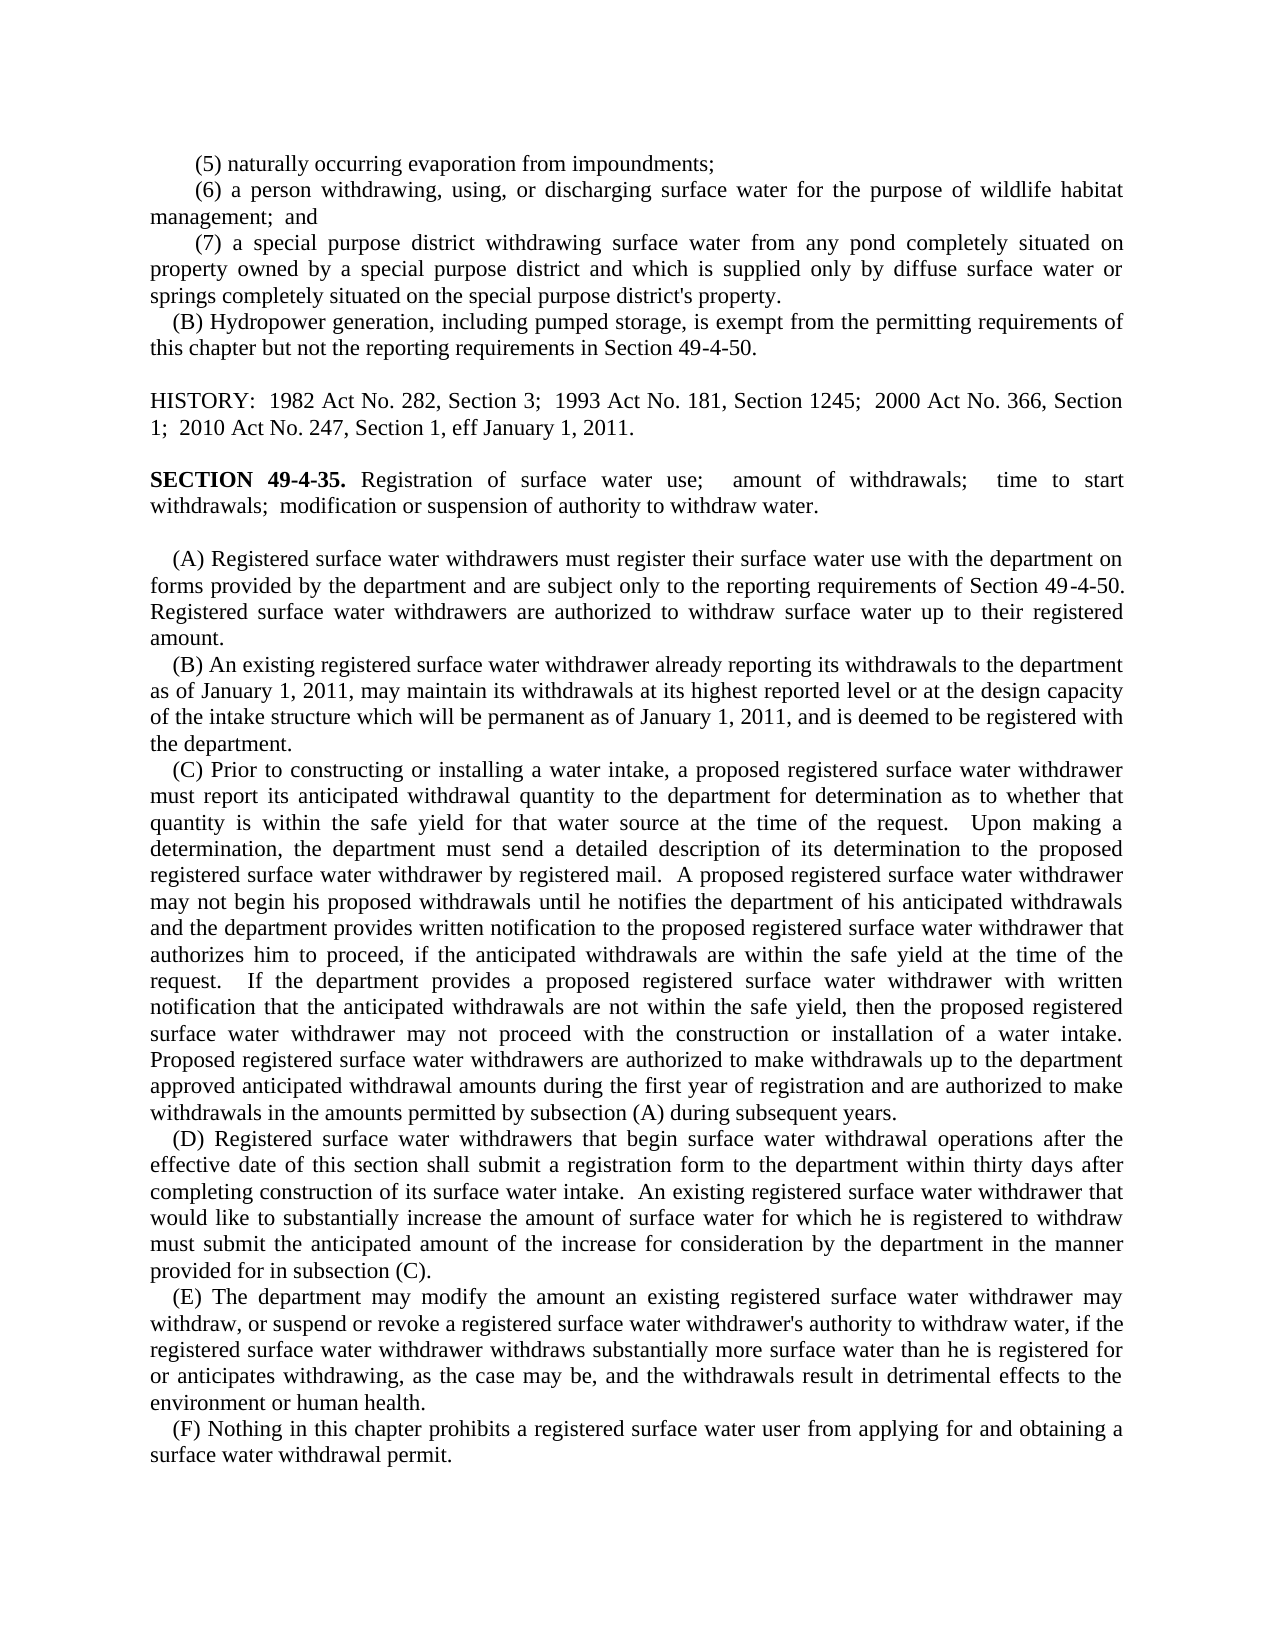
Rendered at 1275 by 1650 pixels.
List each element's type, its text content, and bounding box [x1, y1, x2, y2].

text (6) a person withdrawing, using, or discharging surface water for the purpose of wildlife habitat management; and [150, 176, 1125, 229]
text SECTION 49-4-35. Registration of surface water use; amount of withdrawals; time to start withdrawals; modification or suspension of authority to withdraw water. [150, 466, 1125, 519]
text (B) An existing registered surface water withdrawer already reporting its withdrawals to the department as of January 1, 2011, may maintain its withdrawals at its highest reported level or at the design capacity of the intake structure which will be permanent as of January 1, 2011, and is deemed to be registered with the department. [150, 651, 1125, 756]
text (C) Prior to constructing or installing a water intake, a proposed registered surface water withdrawer must report its anticipated withdrawal quantity to the department for determination as to whether that quantity is within the safe yield for that water source at the time of the request. Upon making a determination, the department must send a detailed description of its determination to the proposed registered surface water withdrawer by registered mail. A proposed registered surface water withdrawer may not begin his proposed withdrawals until he notifies the department of his anticipated withdrawals and the department provides written notification to the proposed registered surface water withdrawer that authorizes him to proceed, if the anticipated withdrawals are within the safe yield at the time of the request. If the department provides a proposed registered surface water withdrawer with written notification that the anticipated withdrawals are not within the safe yield, then the proposed registered surface water withdrawer may not proceed with the construction or installation of a water intake. Proposed registered surface water withdrawers are authorized to make withdrawals up to the department approved anticipated withdrawal amounts during the first year of registration and are authorized to make withdrawals in the amounts permitted by subsection (A) during subsequent years. [150, 756, 1125, 1125]
text HISTORY: 1982 Act No. 282, Section 3; 1993 Act No. 181, Section 1245; 2000 Act No. 366, Section 1; 2010 Act No. 247, Section 1, eff January 1, 2011. [150, 387, 1125, 440]
text (F) Nothing in this chapter prohibits a registered surface water user from applying for and obtaining a surface water withdrawal permit. [150, 1415, 1125, 1468]
text (7) a special purpose district withdrawing surface water from any pond completely situated on property owned by a special purpose district and which is supplied only by diffuse surface water or springs completely situated on the special purpose district's property. [150, 229, 1125, 308]
text (B) Hydropower generation, including pumped storage, is exempt from the permitting requirements of this chapter but not the reporting requirements in Section 49-4-50. [150, 308, 1125, 361]
text (E) The department may modify the amount an existing registered surface water withdrawer may withdraw, or suspend or revoke a registered surface water withdrawer's authority to withdraw water, if the registered surface water withdrawer withdraws substantially more surface water than he is registered for or anticipates withdrawing, as the case may be, and the withdrawals result in detrimental effects to the environment or human health. [150, 1283, 1125, 1415]
text (D) Registered surface water withdrawers that begin surface water withdrawal operations after the effective date of this section shall submit a registration form to the department within thirty days after completing construction of its surface water intake. An existing registered surface water withdrawer that would like to substantially increase the amount of surface water for which he is registered to withdraw must submit the anticipated amount of the increase for consideration by the department in the manner provided for in subsection (C). [150, 1125, 1125, 1283]
text (A) Registered surface water withdrawers must register their surface water use with the department on forms provided by the department and are subject only to the reporting requirements of Section 49-4-50. Registered surface water withdrawers are authorized to withdraw surface water up to their registered amount. [150, 545, 1125, 651]
text (5) naturally occurring evaporation from impoundments; [150, 150, 1125, 176]
